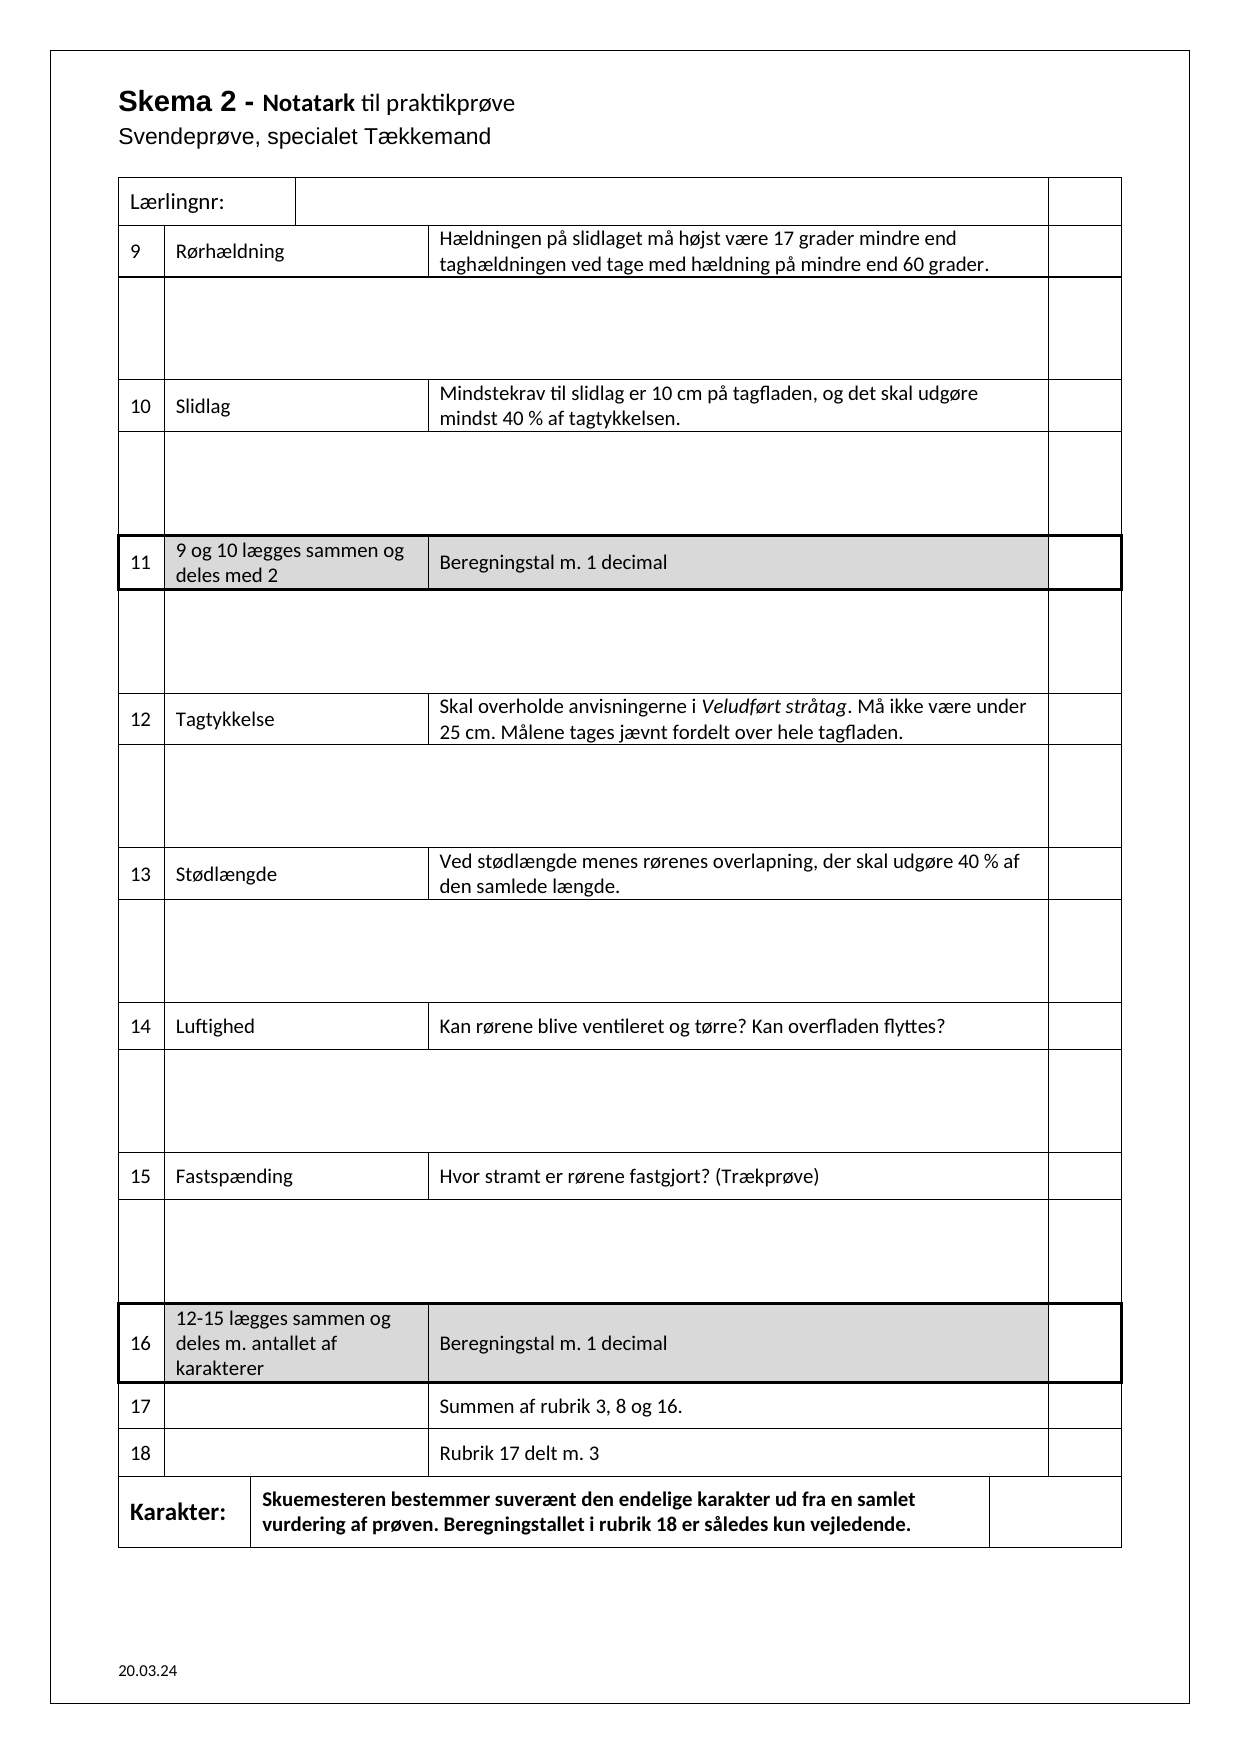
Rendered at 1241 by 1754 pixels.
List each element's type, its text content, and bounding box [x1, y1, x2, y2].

table_cell [1049, 694, 1121, 744]
table_cell [1049, 900, 1121, 1002]
table_cell [165, 591, 1048, 692]
table_cell [165, 278, 1048, 379]
table_cell Rørhældning [165, 226, 428, 276]
table_cell 18 [119, 1429, 164, 1476]
table_cell Ved stødlængde menes rørenes overlapning, der skal udgøre 40 % af den samlede længde. [429, 848, 1048, 899]
table_cell Skal overholde anvisningerne i Veludført stråtag. Må ikke være under 25 cm. Målene tages jævnt fordelt over hele tagfladen. [429, 694, 1048, 744]
table_cell [1049, 848, 1121, 899]
table_cell 9 [119, 226, 164, 276]
table_cell [1049, 1050, 1121, 1152]
table_cell [119, 278, 164, 379]
table_cell [165, 432, 1048, 534]
table_cell [1049, 226, 1121, 276]
table_cell Beregningstal m. 1 decimal [429, 537, 1048, 588]
table_cell [165, 900, 1048, 1002]
table_cell Slidlag [165, 380, 428, 431]
table_cell [1049, 432, 1121, 534]
table_cell [990, 1477, 1121, 1547]
table_cell Rubrik 17 delt m. 3 [429, 1429, 1048, 1476]
table_cell Karakter: [119, 1477, 250, 1547]
table_cell [1049, 537, 1120, 588]
table_cell Summen af rubrik 3, 8 og 16. [429, 1384, 1048, 1428]
table_cell Skuemesteren bestemmer suverænt den endelige karakter ud fra en samlet vurdering af prøven. Beregningstallet i rubrik 18 er således kun vejledende. [251, 1477, 989, 1547]
table_cell [165, 1429, 428, 1476]
table_header Lærlingnr: [119, 178, 295, 224]
table_cell Stødlængde [165, 848, 428, 899]
table_cell 14 [119, 1003, 164, 1049]
table_cell [1049, 380, 1121, 431]
table_header [1049, 178, 1121, 224]
table_cell [119, 1050, 164, 1152]
table_cell [1049, 591, 1121, 692]
table_header [296, 178, 1048, 224]
table_cell [1049, 1305, 1120, 1381]
table_cell Fastspænding [165, 1153, 428, 1199]
table_cell [165, 1200, 1048, 1302]
table_cell Luftighed [165, 1003, 428, 1049]
table_cell [165, 745, 1048, 847]
table_cell 17 [119, 1384, 164, 1428]
table_cell 12 [119, 694, 164, 744]
table_cell 13 [119, 848, 164, 899]
table_cell 10 [119, 380, 164, 431]
table_cell [1049, 1153, 1121, 1199]
table_cell Kan rørene blive ventileret og tørre? Kan overfladen flyttes? [429, 1003, 1048, 1049]
table_cell 11 [120, 537, 164, 588]
table_cell Hældningen på slidlaget må højst være 17 grader mindre end taghældningen ved tage med hældning på mindre end 60 grader. [429, 226, 1048, 276]
table_cell [1049, 278, 1121, 379]
table_cell [1049, 1003, 1121, 1049]
table_cell 15 [119, 1153, 164, 1199]
table_cell [119, 1200, 164, 1302]
table_cell 9 og 10 lægges sammen og deles med 2 [165, 537, 428, 588]
table_cell [165, 1050, 1048, 1152]
table_cell Beregningstal m. 1 decimal [429, 1305, 1048, 1381]
table_cell [119, 745, 164, 847]
table_cell [1049, 1200, 1121, 1302]
table_cell [1049, 1429, 1121, 1476]
table_cell Mindstekrav til slidlag er 10 cm på tagfladen, og det skal udgøre mindst 40 % af tagtykkelsen. [429, 380, 1048, 431]
table_cell [119, 432, 164, 534]
table_cell Hvor stramt er rørene fastgjort? (Trækprøve) [429, 1153, 1048, 1199]
table_cell Tagtykkelse [165, 694, 428, 744]
table_cell 12-15 lægges sammen og deles m. antallet af karakterer [165, 1305, 428, 1381]
table_cell [119, 591, 164, 692]
table_cell [1049, 1384, 1121, 1428]
table_cell 16 [120, 1305, 164, 1381]
table_cell [165, 1384, 428, 1428]
table_cell [1049, 745, 1121, 847]
table_cell [119, 900, 164, 1002]
